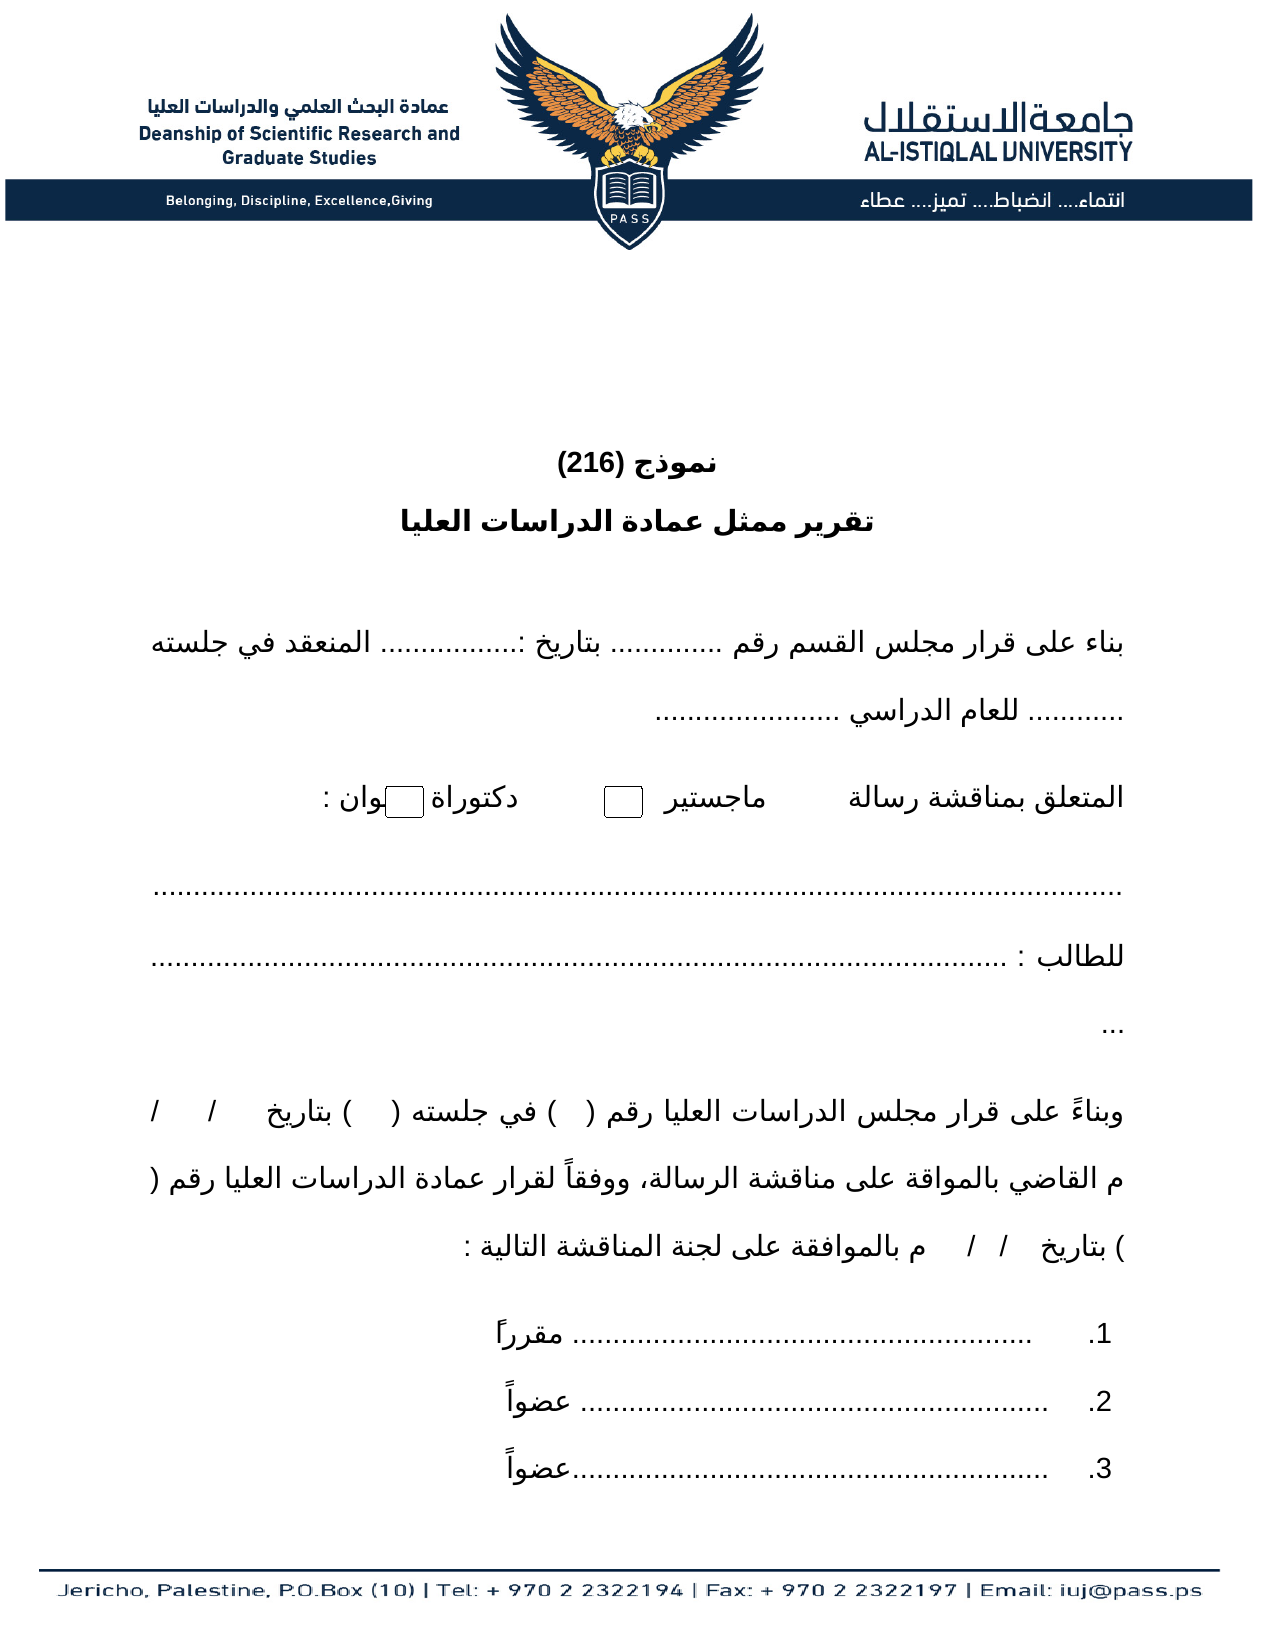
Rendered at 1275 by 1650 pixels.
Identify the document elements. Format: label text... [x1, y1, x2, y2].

text تقرير ممثل عمادة الدراسات العليا [150, 504, 1125, 538]
text وبناءً على قرار مجلس الدراسات العليا رقم ( ) في جلسته ( ) بتاريخ / / م القاضي بالمواقة على مناقشة الرسالة، ووفقاً لقرار عمادة الدراسات العليا رقم ( ) بتاريخ / / م بالموافقة على لجنة المناقشة التالية : [150, 1094, 1125, 1262]
text ........................................................................................................................ [150, 868, 1125, 902]
text بناء على قرار مجلس القسم رقم .............. بتاريخ :................. المنعقد في جلسته ............ للعام الدراسي ....................... [150, 625, 1125, 726]
picture [5, 13, 1253, 250]
picture [39, 1569, 1221, 1650]
text المتعلق بمناقشة رسالة ماجستير دكتوراة بعنوان : [150, 780, 1125, 814]
list ...........................................................عضواً [150, 1451, 1087, 1484]
list .......................................................... عضواً [150, 1384, 1087, 1417]
text للطالب : ............................................................................................................. [150, 939, 1125, 1040]
text نموذج (216) [150, 445, 1125, 478]
list ......................................................... مقرراً [150, 1317, 1087, 1350]
